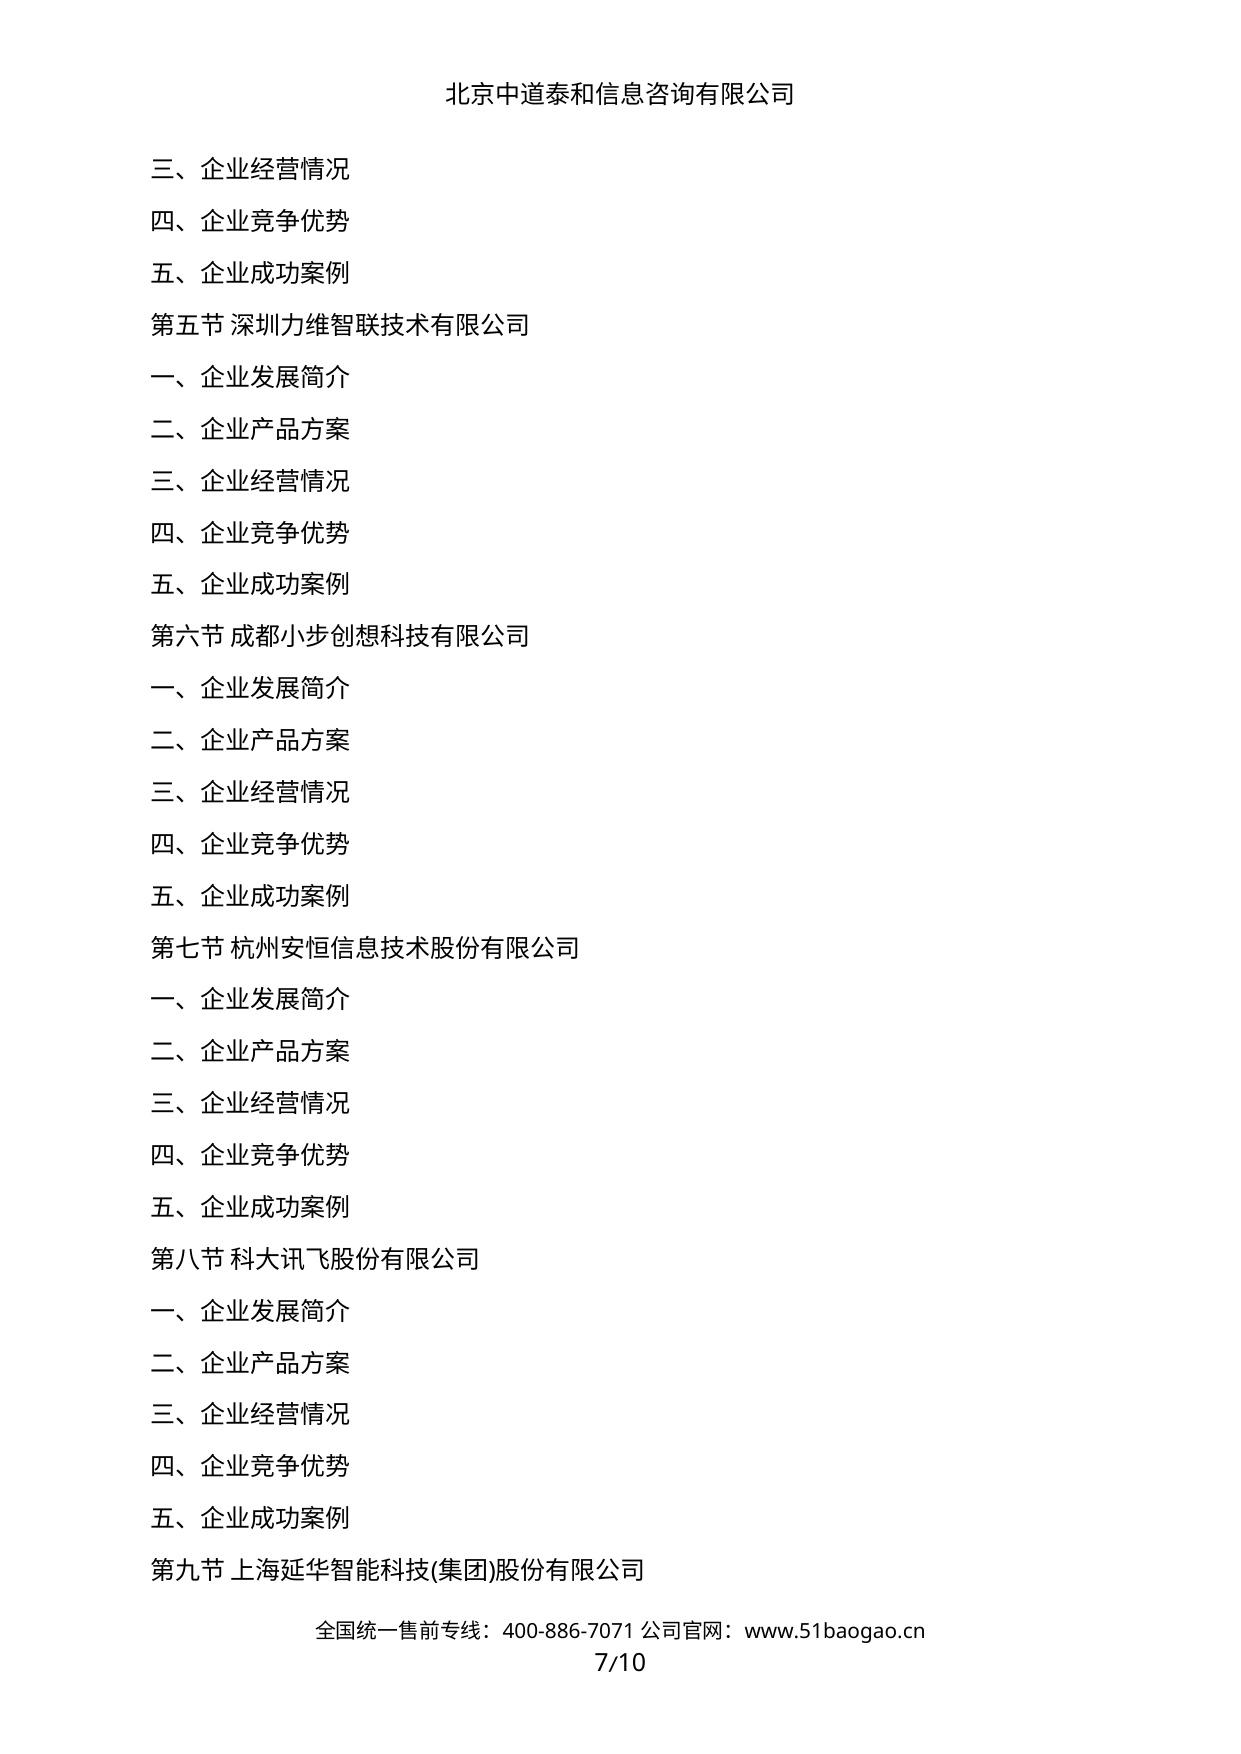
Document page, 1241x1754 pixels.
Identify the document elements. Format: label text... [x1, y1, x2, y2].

text 二、企业产品方案 [150, 721, 1090, 757]
text 五、企业成功案例 [150, 876, 1090, 912]
text 第六节 成都小步创想科技有限公司 [150, 617, 1090, 653]
text 四、企业竞争优势 [150, 1447, 1090, 1483]
text 第五节 深圳力维智联技术有限公司 [150, 306, 1090, 342]
text 三、企业经营情况 [150, 772, 1090, 809]
text 一、企业发展简介 [150, 980, 1090, 1016]
text 一、企业发展简介 [150, 669, 1090, 705]
text 第八节 科大讯飞股份有限公司 [150, 1239, 1090, 1276]
text 五、企业成功案例 [150, 1499, 1090, 1535]
text 四、企业竞争优势 [150, 513, 1090, 549]
text 三、企业经营情况 [150, 1395, 1090, 1431]
text 一、企业发展简介 [150, 1291, 1090, 1327]
text 五、企业成功案例 [150, 565, 1090, 601]
text 四、企业竞争优势 [150, 1136, 1090, 1172]
text 四、企业竞争优势 [150, 202, 1090, 238]
text 二、企业产品方案 [150, 409, 1090, 446]
text 五、企业成功案例 [150, 254, 1090, 290]
text 第九节 上海延华智能科技(集团)股份有限公司 [150, 1551, 1090, 1587]
text 二、企业产品方案 [150, 1343, 1090, 1379]
text 四、企业竞争优势 [150, 824, 1090, 861]
text 第七节 杭州安恒信息技术股份有限公司 [150, 928, 1090, 964]
text 三、企业经营情况 [150, 150, 1090, 186]
text 五、企业成功案例 [150, 1187, 1090, 1224]
text 三、企业经营情况 [150, 461, 1090, 497]
text 三、企业经营情况 [150, 1084, 1090, 1120]
text 二、企业产品方案 [150, 1032, 1090, 1068]
text 一、企业发展简介 [150, 357, 1090, 394]
